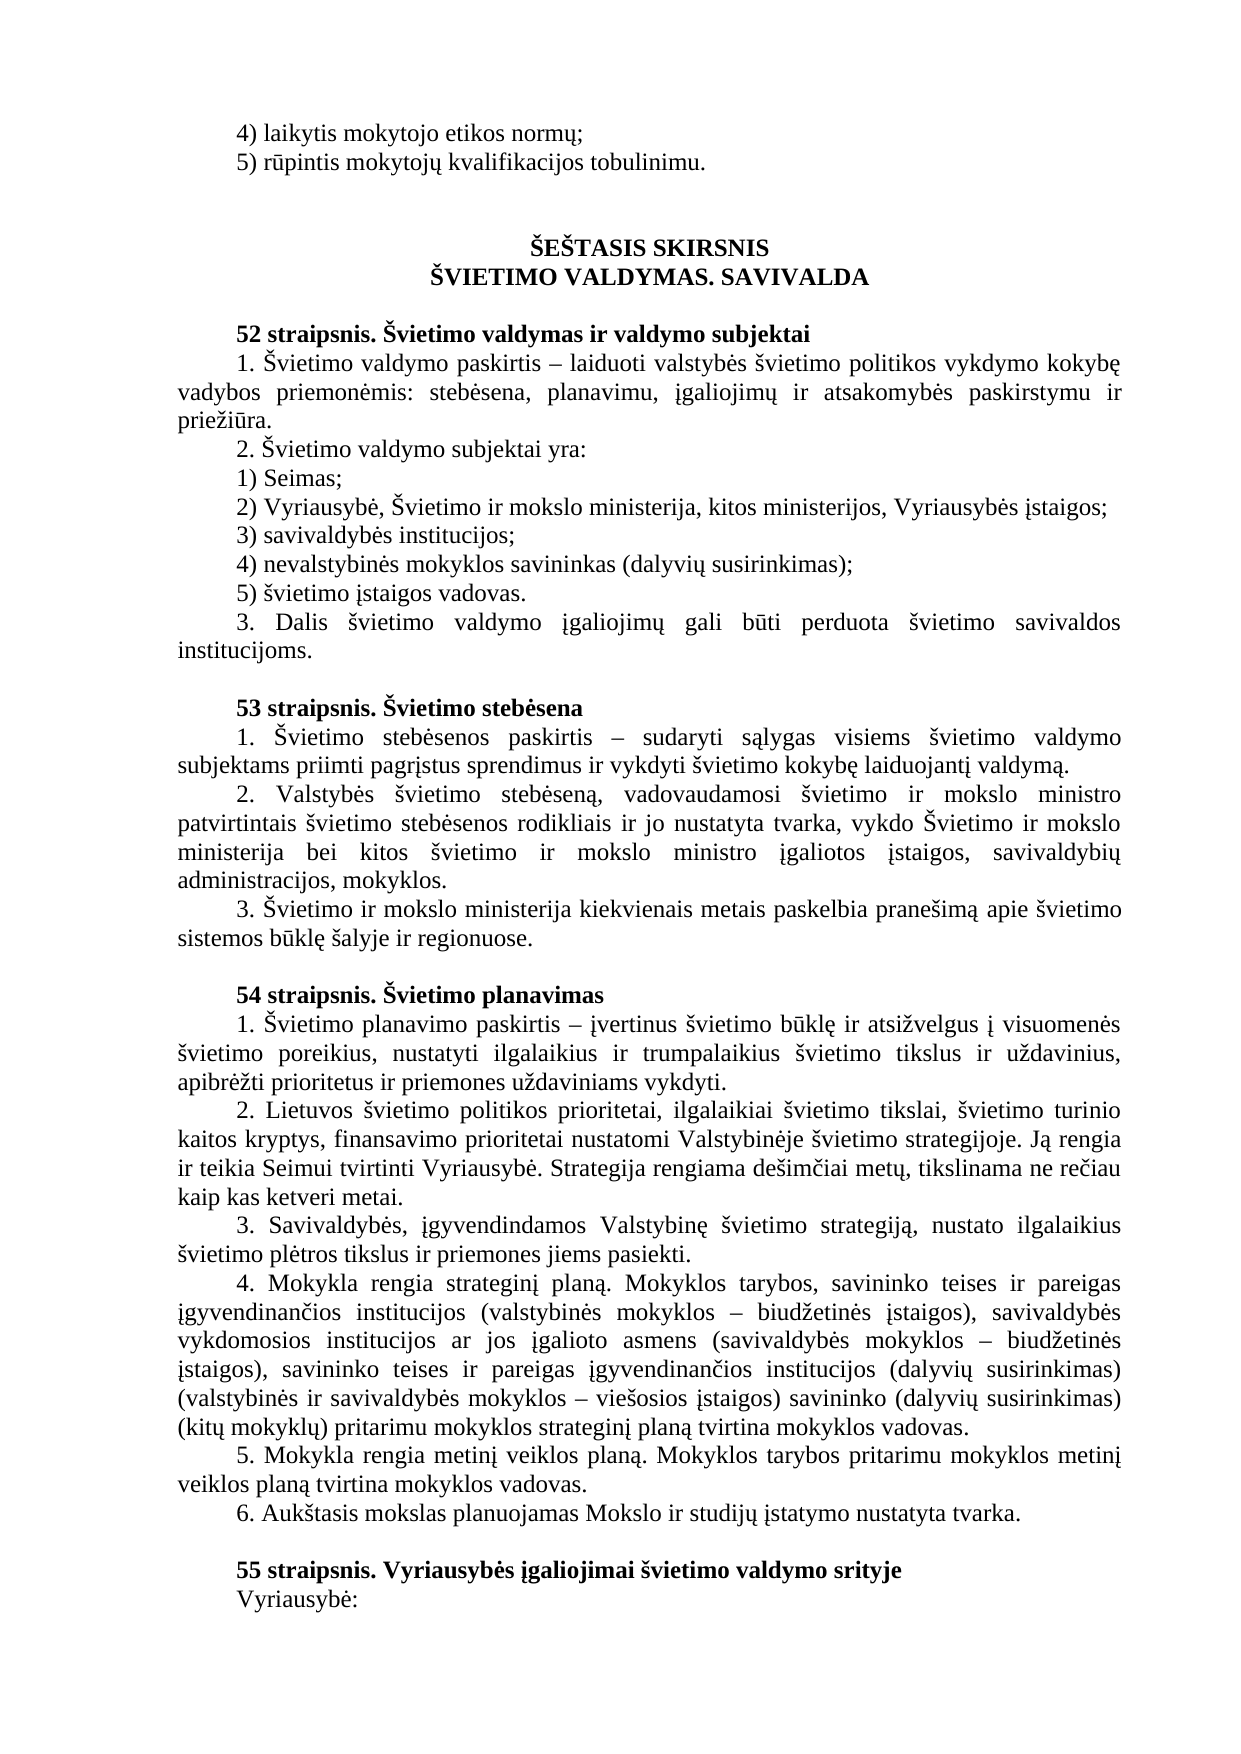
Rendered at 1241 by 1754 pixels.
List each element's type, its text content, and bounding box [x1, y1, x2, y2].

text 2. Švietimo valdymo subjektai yra: [177, 434, 1122, 463]
text 6. Aukštasis mokslas planuojamas Mokslo ir studijų įstatymo nustatyta tvarka. [177, 1498, 1122, 1527]
text ŠEŠTASIS SKIRSNIS [177, 233, 1122, 262]
text 2) Vyriausybė, Švietimo ir mokslo ministerija, kitos ministerijos, Vyriausybės įstaigos; [177, 492, 1122, 521]
text 5) švietimo įstaigos vadovas. [177, 578, 1122, 607]
text Vyriausybė: [177, 1584, 1122, 1613]
text 4) nevalstybinės mokyklos savininkas (dalyvių susirinkimas); [177, 549, 1122, 578]
text 3) savivaldybės institucijos; [177, 521, 1122, 549]
text 1. Švietimo planavimo paskirtis – įvertinus švietimo būklę ir atsižvelgus į visuomenės švietimo poreikius, nustatyti ilgalaikius ir trumpalaikius švietimo tikslus ir uždavinius, apibrėžti prioritetus ir priemones uždaviniams vykdyti. [177, 1009, 1122, 1096]
text ŠVIETIMO VALDYMAS. SAVIVALDA [177, 262, 1122, 291]
text 53 straipsnis. Švietimo stebėsena [177, 693, 1122, 722]
text 54 straipsnis. Švietimo planavimas [177, 981, 1122, 1009]
text 2. Valstybės švietimo stebėseną, vadovaudamosi švietimo ir mokslo ministro patvirtintais švietimo stebėsenos rodikliais ir jo nustatyta tvarka, vykdo Švietimo ir mokslo ministerija bei kitos švietimo ir mokslo ministro įgaliotos įstaigos, savivaldybių administracijos, mokyklos. [177, 779, 1122, 894]
text 55 straipsnis. Vyriausybės įgaliojimai švietimo valdymo srityje [177, 1556, 1122, 1584]
text 3. Savivaldybės, įgyvendindamos Valstybinę švietimo strategiją, nustato ilgalaikius švietimo plėtros tikslus ir priemones jiems pasiekti. [177, 1211, 1122, 1268]
text 52 straipsnis. Švietimo valdymas ir valdymo subjektai [177, 319, 1122, 348]
text 3. Švietimo ir mokslo ministerija kiekvienais metais paskelbia pranešimą apie švietimo sistemos būklę šalyje ir regionuose. [177, 894, 1122, 952]
text 1. Švietimo valdymo paskirtis – laiduoti valstybės švietimo politikos vykdymo kokybę vadybos priemonėmis: stebėsena, planavimu, įgaliojimų ir atsakomybės paskirstymu ir priežiūra. [177, 348, 1122, 434]
text 5) rūpintis mokytojų kvalifikacijos tobulinimu. [177, 147, 1122, 176]
text 2. Lietuvos švietimo politikos prioritetai, ilgalaikiai švietimo tikslai, švietimo turinio kaitos kryptys, finansavimo prioritetai nustatomi Valstybinėje švietimo strategijoje. Ją rengia ir teikia Seimui tvirtinti Vyriausybė. Strategija rengiama dešimčiai metų, tikslinama ne rečiau kaip kas ketveri metai. [177, 1096, 1122, 1211]
text 4. Mokykla rengia strateginį planą. Mokyklos tarybos, savininko teises ir pareigas įgyvendinančios institucijos (valstybinės mokyklos – biudžetinės įstaigos), savivaldybės vykdomosios institucijos ar jos įgalioto asmens (savivaldybės mokyklos – biudžetinės įstaigos), savininko teises ir pareigas įgyvendinančios institucijos (dalyvių susirinkimas) (valstybinės ir savivaldybės mokyklos – viešosios įstaigos) savininko (dalyvių susirinkimas) (kitų mokyklų) pritarimu mokyklos strateginį planą tvirtina mokyklos vadovas. [177, 1268, 1122, 1441]
text 5. Mokykla rengia metinį veiklos planą. Mokyklos tarybos pritarimu mokyklos metinį veiklos planą tvirtina mokyklos vadovas. [177, 1441, 1122, 1498]
text 1. Švietimo stebėsenos paskirtis – sudaryti sąlygas visiems švietimo valdymo subjektams priimti pagrįstus sprendimus ir vykdyti švietimo kokybę laiduojantį valdymą. [177, 722, 1122, 779]
text 1) Seimas; [177, 463, 1122, 492]
text 4) laikytis mokytojo etikos normų; [177, 118, 1122, 147]
text 3. Dalis švietimo valdymo įgaliojimų gali būti perduota švietimo savivaldos institucijoms. [177, 607, 1122, 664]
